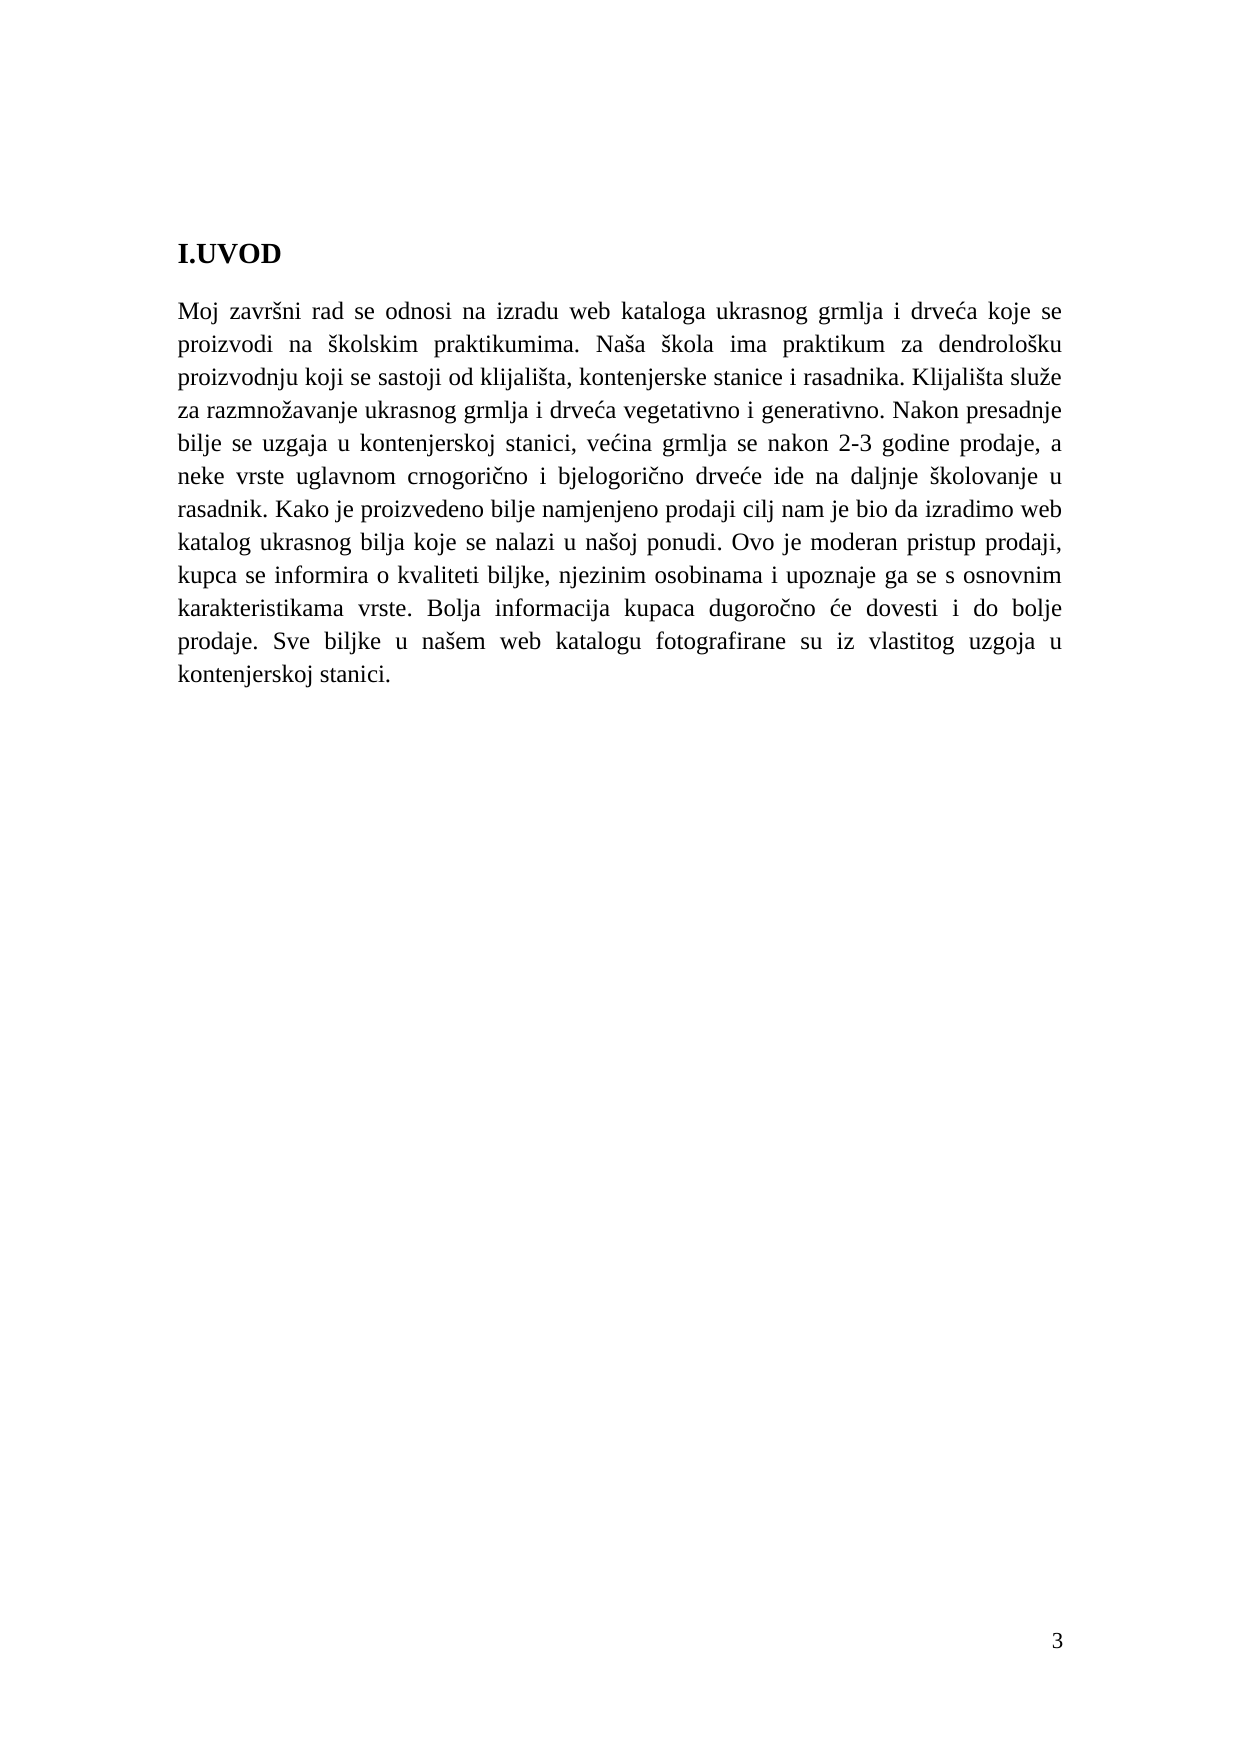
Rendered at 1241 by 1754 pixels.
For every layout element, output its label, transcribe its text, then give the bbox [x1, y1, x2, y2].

text I.UVOD [177, 237, 1063, 270]
text Moj završni rad se odnosi na izradu web kataloga ukrasnog grmlja i drveća koje se proizvodi na školskim praktikumima. Naša škola ima praktikum za dendrološku proizvodnju koji se sastoji od klijališta, kontenjerske stanice i rasadnika. Klijališta služe za razmnožavanje ukrasnog grmlja i drveća vegetativno i generativno. Nakon presadnje bilje se uzgaja u kontenjerskoj stanici, većina grmlja se nakon 2-3 godine prodaje, a neke vrste uglavnom crnogorično i bjelogorično drveće ide na daljnje školovanje u rasadnik. Kako je proizvedeno bilje namjenjeno prodaji cilj nam je bio da izradimo web katalog ukrasnog bilja koje se nalazi u našoj ponudi. Ovo je moderan pristup prodaji, kupca se informira o kvaliteti biljke, njezinim osobinama i upoznaje ga se s osnovnim karakteristikama vrste. Bolja informacija kupaca dugoročno će dovesti i do bolje prodaje. Sve biljke u našem web katalogu fotografirane su iz vlastitog uzgoja u kontenjerskoj stanici. [177, 296, 1063, 688]
